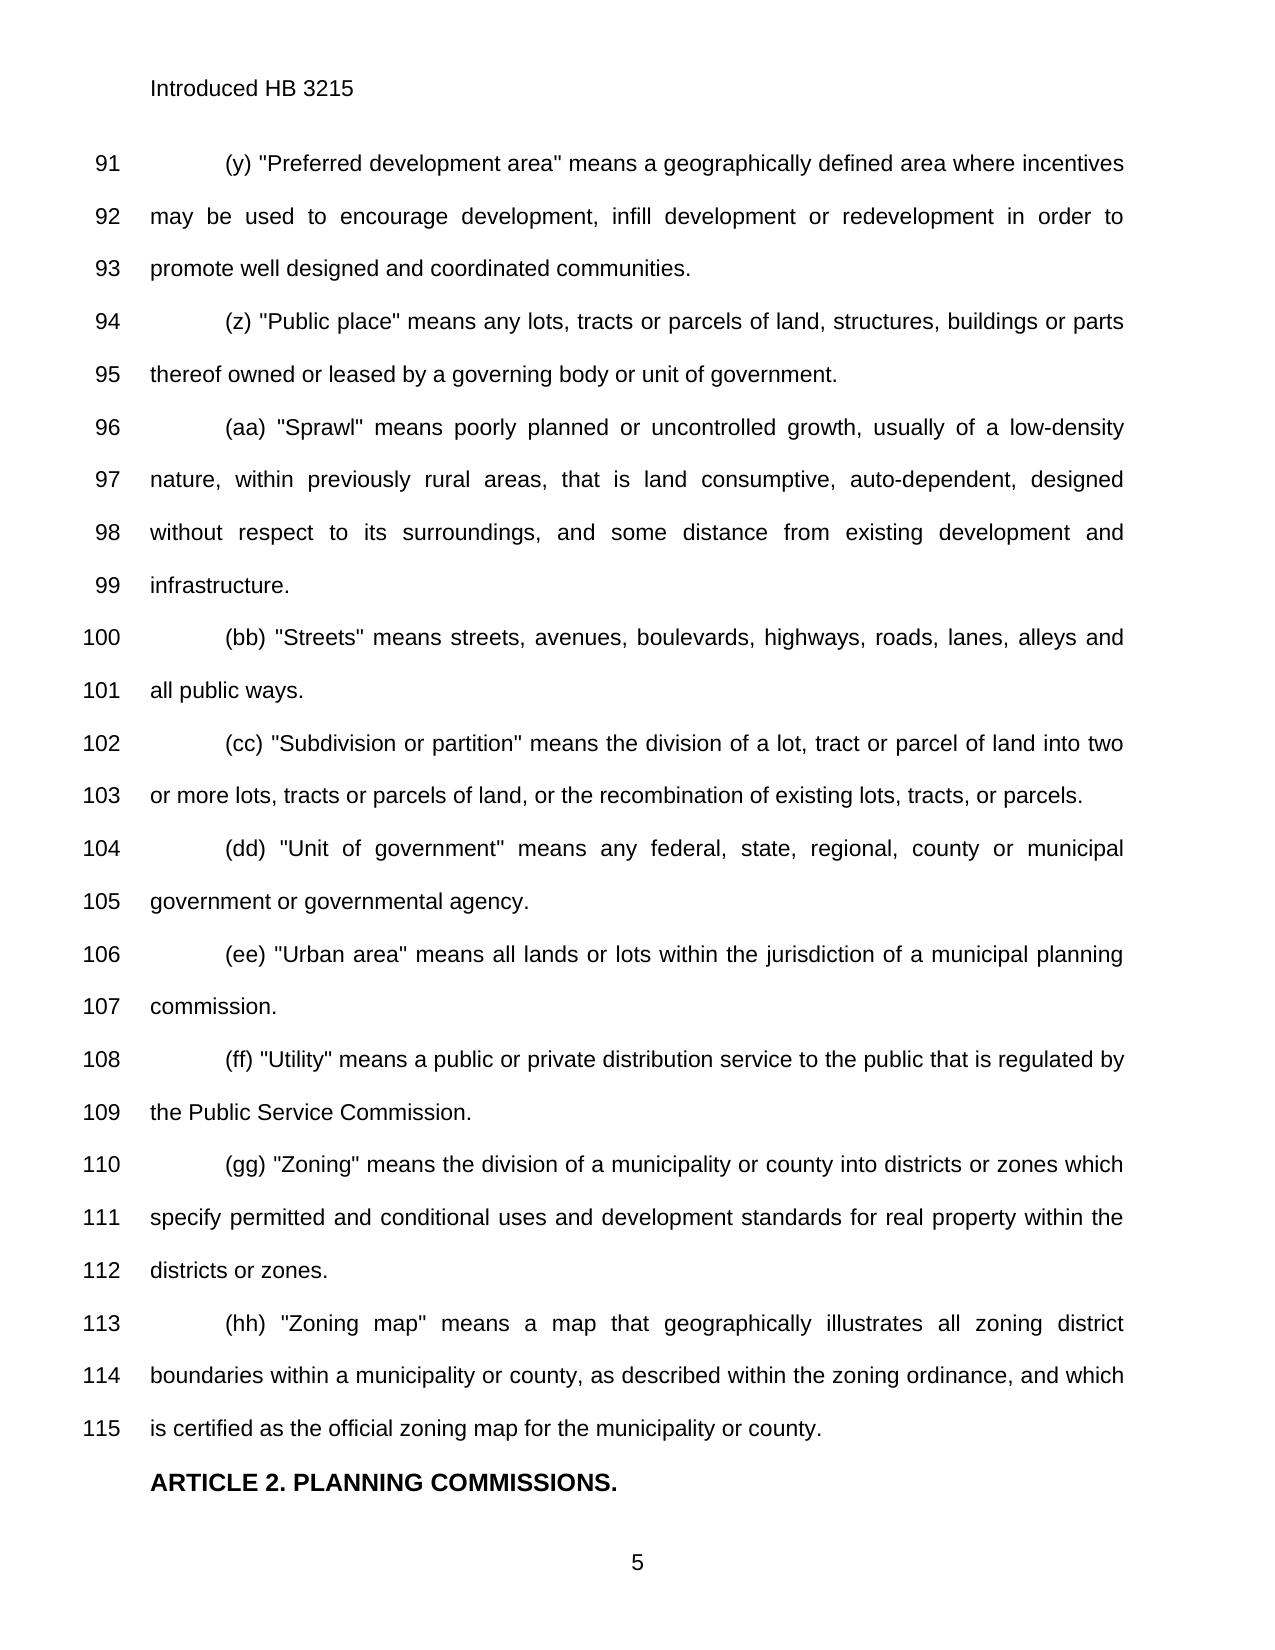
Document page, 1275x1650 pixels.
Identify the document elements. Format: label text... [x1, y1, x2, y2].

text (gg) Zoning means the division of a municipality or county into districts or zones which specify permitted and conditional uses and development standards for real property within the districts or zones. [150, 1151, 1125, 1283]
text (ff) Utility means a public or private distribution service to the public that is regulated by the Public Service Commission. [150, 1046, 1125, 1125]
text (cc) Subdivision or partition means the division of a lot, tract or parcel of land into two or more lots, tracts or parcels of land, or the recombination of existing lots, tracts, or parcels. [150, 730, 1125, 809]
text (y) Preferred development area means a geographically defined area where incentives may be used to encourage development, infill development or redevelopment in order to promote well designed and coordinated communities. [150, 150, 1125, 282]
text (aa) Sprawl means poorly planned or uncontrolled growth, usually of a low-density nature, within previously rural areas, that is land consumptive, auto-dependent, designed without respect to its surroundings, and some distance from existing development and infrastructure. [150, 413, 1125, 598]
text (dd) Unit of government means any federal, state, regional, county or municipal government or governmental agency. [150, 835, 1125, 914]
text (bb) Streets means streets, avenues, boulevards, highways, roads, lanes, alleys and all public ways. [150, 624, 1125, 703]
text (z) Public place means any lots, tracts or parcels of land, structures, buildings or parts thereof owned or leased by a governing body or unit of government. [150, 308, 1125, 387]
text (hh) Zoning map means a map that geographically illustrates all zoning district boundaries within a municipality or county, as described within the zoning ordinance, and which is certified as the official zoning map for the municipality or county. [150, 1309, 1125, 1441]
text (ee) Urban area means all lands or lots within the jurisdiction of a municipal planning commission. [150, 941, 1125, 1020]
subtitle article 2. Planning commissions. [150, 1468, 1125, 1496]
